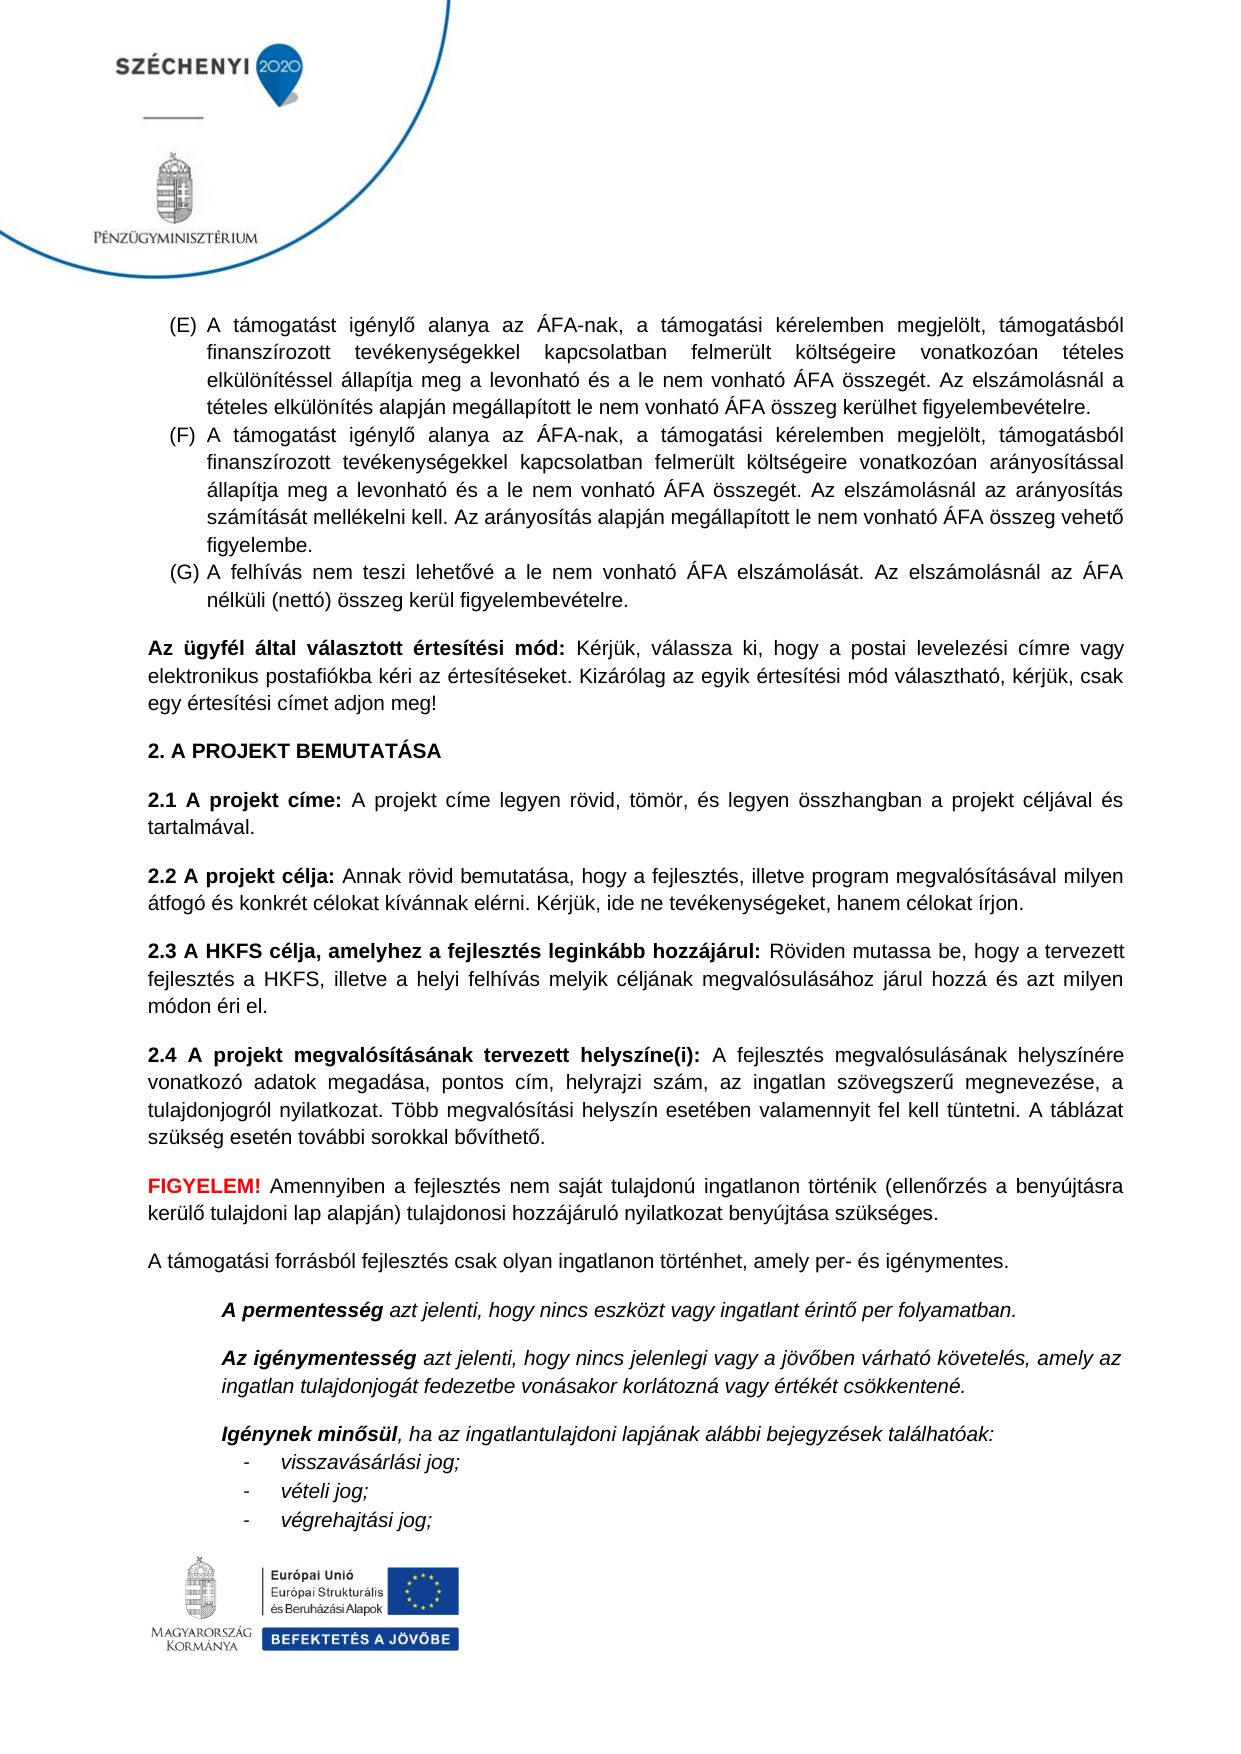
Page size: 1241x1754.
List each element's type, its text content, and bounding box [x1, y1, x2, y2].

list A támogatást igénylő alanya az ÁFA-nak, a támogatási kérelemben megjelölt, támogatásból finanszírozott tevékenységekkel kapcsolatban felmerült költségeire vonatkozóan arányosítással állapítja meg a levonható és a le nem vonható ÁFA összegét. Az elszámolásnál az arányosítás számítását mellékelni kell. Az arányosítás alapján megállapított le nem vonható ÁFA összeg vehető figyelembe. [169, 423, 1125, 557]
picture [0, 0, 461, 291]
list végrehajtási jog; [243, 1508, 1125, 1533]
text A permentesség azt jelenti, hogy nincs eszközt vagy ingatlant érintő per folyamatban. [221, 1298, 1125, 1322]
text 2.2 A projekt célja: Annak rövid bemutatása, hogy a fejlesztés, illetve program megvalósításával milyen átfogó és konkrét célokat kívánnak elérni. Kérjük, ide ne tevékenységeket, hanem célokat írjon. [148, 863, 1125, 915]
text Az ügyfél által választott értesítési mód: Kérjük, válassza ki, hogy a postai levelezési címre vagy elektronikus postafiókba kéri az értesítéseket. Kizárólag az egyik értesítési mód választható, kérjük, csak egy értesítési címet adjon meg! [148, 636, 1125, 715]
list A támogatást igénylő alanya az ÁFA-nak, a támogatási kérelemben megjelölt, támogatásból finanszírozott tevékenységekkel kapcsolatban felmerült költségeire vonatkozóan tételes elkülönítéssel állapítja meg a levonható és a le nem vonható ÁFA összegét. Az elszámolásnál a tételes elkülönítés alapján megállapított le nem vonható ÁFA összeg kerülhet figyelembevételre. [169, 313, 1125, 419]
list vételi jog; [243, 1478, 1125, 1504]
text 2.4 A projekt megvalósításának tervezett helyszíne(i): A fejlesztés megvalósulásának helyszínére vonatkozó adatok megadása, pontos cím, helyrajzi szám, az ingatlan szövegszerű megnevezése, a tulajdonjogról nyilatkozat. Több megvalósítási helyszín esetében valamennyit fel kell tüntetni. A táblázat szükség esetén további sorokkal bővíthető. [148, 1043, 1125, 1149]
text 2.1 A projekt címe: A projekt címe legyen rövid, tömör, és legyen összhangban a projekt céljával és tartalmával. [148, 788, 1125, 839]
text A támogatási forrásból fejlesztés csak olyan ingatlanon történhet, amely per- és igénymentes. [148, 1249, 1125, 1273]
text 2. A PROJEKT BEMUTATÁSA [148, 739, 1125, 763]
picture [147, 1550, 461, 1656]
text 2.3 A HKFS célja, amelyhez a fejlesztés leginkább hozzájárul: Röviden mutassa be, hogy a tervezett fejlesztés a HKFS, illetve a helyi felhívás melyik céljának megvalósulásához járul hozzá és azt milyen módon éri el. [148, 939, 1125, 1018]
text Az igénymentesség azt jelenti, hogy nincs jelenlegi vagy a jövőben várható követelés, amely az ingatlan tulajdonjogát fedezetbe vonásakor korlátozná vagy értékét csökkentené. [221, 1346, 1125, 1397]
list visszavásárlási jog; [243, 1449, 1125, 1475]
list A felhívás nem teszi lehetővé a le nem vonható ÁFA elszámolását. Az elszámolásnál az ÁFA nélküli (nettó) összeg kerül figyelembevételre. [169, 560, 1125, 612]
text Igénynek minősül, ha az ingatlantulajdoni lapjának alábbi bejegyzések találhatóak: [221, 1422, 1125, 1446]
text FIGYELEM! Amennyiben a fejlesztés nem saját tulajdonú ingatlanon történik (ellenőrzés a benyújtásra kerülő tulajdoni lap alapján) tulajdonosi hozzájáruló nyilatkozat benyújtása szükséges. [148, 1173, 1125, 1225]
